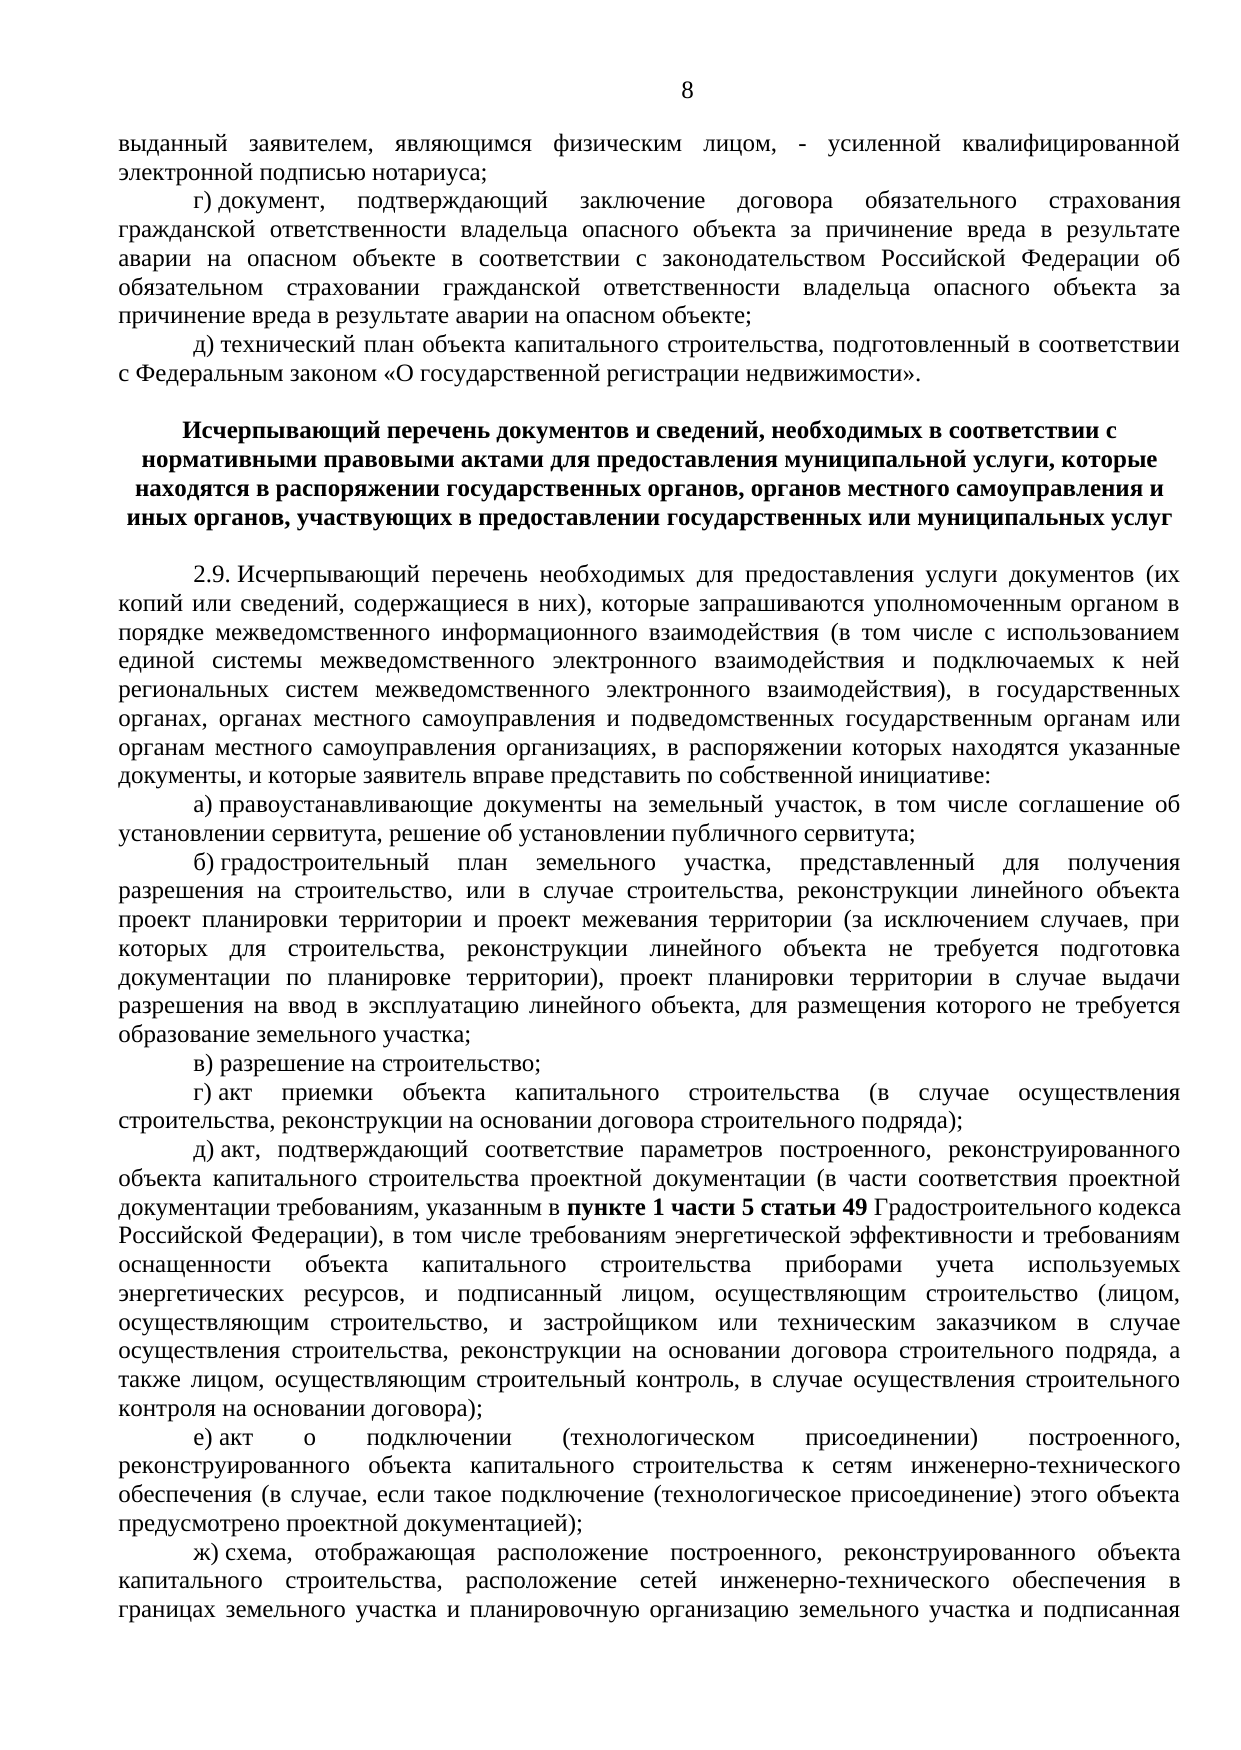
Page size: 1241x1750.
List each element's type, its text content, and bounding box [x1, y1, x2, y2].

text 2.9. Исчерпывающий перечень необходимых для предоставления услуги документов (их копий или сведений, содержащиеся в них), которые запрашиваются уполномоченным органом в порядке межведомственного информационного взаимодействия (в том числе с использованием единой системы межведомственного электронного взаимодействия и подключаемых к ней региональных систем межведомственного электронного взаимодействия), в государственных органах, органах местного самоуправления и подведомственных государственным органам или органам местного самоуправления организациях, в распоряжении которых находятся указанные документы, и которые заявитель вправе представить по собственной инициативе: [118, 559, 1181, 789]
text в) разрешение на строительство; [118, 1048, 1181, 1077]
text б) градостроительный план земельного участка, представленный для получения разрешения на строительство, или в случае строительства, реконструкции линейного объекта проект планировки территории и проект межевания территории (за исключением случаев, при которых для строительства, реконструкции линейного объекта не требуется подготовка документации по планировке территории), проект планировки территории в случае выдачи разрешения на ввод в эксплуатацию линейного объекта, для размещения которого не требуется образование земельного участка; [118, 847, 1181, 1048]
text г) акт приемки объекта капитального строительства (в случае осуществления строительства, реконструкции на основании договора строительного подряда); [118, 1077, 1181, 1134]
text г) документ, подтверждающий заключение договора обязательного страхования гражданской ответственности владельца опасного объекта за причинение вреда в результате аварии на опасном объекте в соответствии с законодательством Российской Федерации об обязательном страховании гражданской ответственности владельца опасного объекта за причинение вреда в результате аварии на опасном объекте; [118, 185, 1181, 329]
subtitle Исчерпывающий перечень документов и сведений, необходимых в соответствии с нормативными правовыми актами для предоставления муниципальной услуги, которые находятся в распоряжении государственных органов, органов местного самоуправления и иных органов, участвующих в предоставлении государственных или муниципальных услуг [118, 415, 1181, 530]
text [118, 1537, 1181, 1623]
text д) акт, подтверждающий соответствие параметров построенного, реконструированного объекта капитального строительства проектной документации (в части соответствия проектной документации требованиям, указанным в пункте 1 части 5 статьи 49 Градостроительного кодекса Российской Федерации), в том числе требованиям энергетической эффективности и требованиям оснащенности объекта капитального строительства приборами учета используемых энергетических ресурсов, и подписанный лицом, осуществляющим строительство (лицом, осуществляющим строительство, и застройщиком или техническим заказчиком в случае осуществления строительства, реконструкции на основании договора строительного подряда, а также лицом, осуществляющим строительный контроль, в случае осуществления строительного контроля на основании договора); [118, 1134, 1181, 1422]
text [118, 128, 1181, 185]
text а) правоустанавливающие документы на земельный участок, в том числе соглашение об установлении сервитута, решение об установлении публичного сервитута; [118, 789, 1181, 847]
text д) технический план объекта капитального строительства, подготовленный в соответствии с Федеральным законом «О государственной регистрации недвижимости». [118, 329, 1181, 387]
text е) акт о подключении (технологическом присоединении) построенного, реконструированного объекта капитального строительства к сетям инженерно-технического обеспечения (в случае, если такое подключение (технологическое присоединение) этого объекта предусмотрено проектной документацией); [118, 1422, 1181, 1537]
